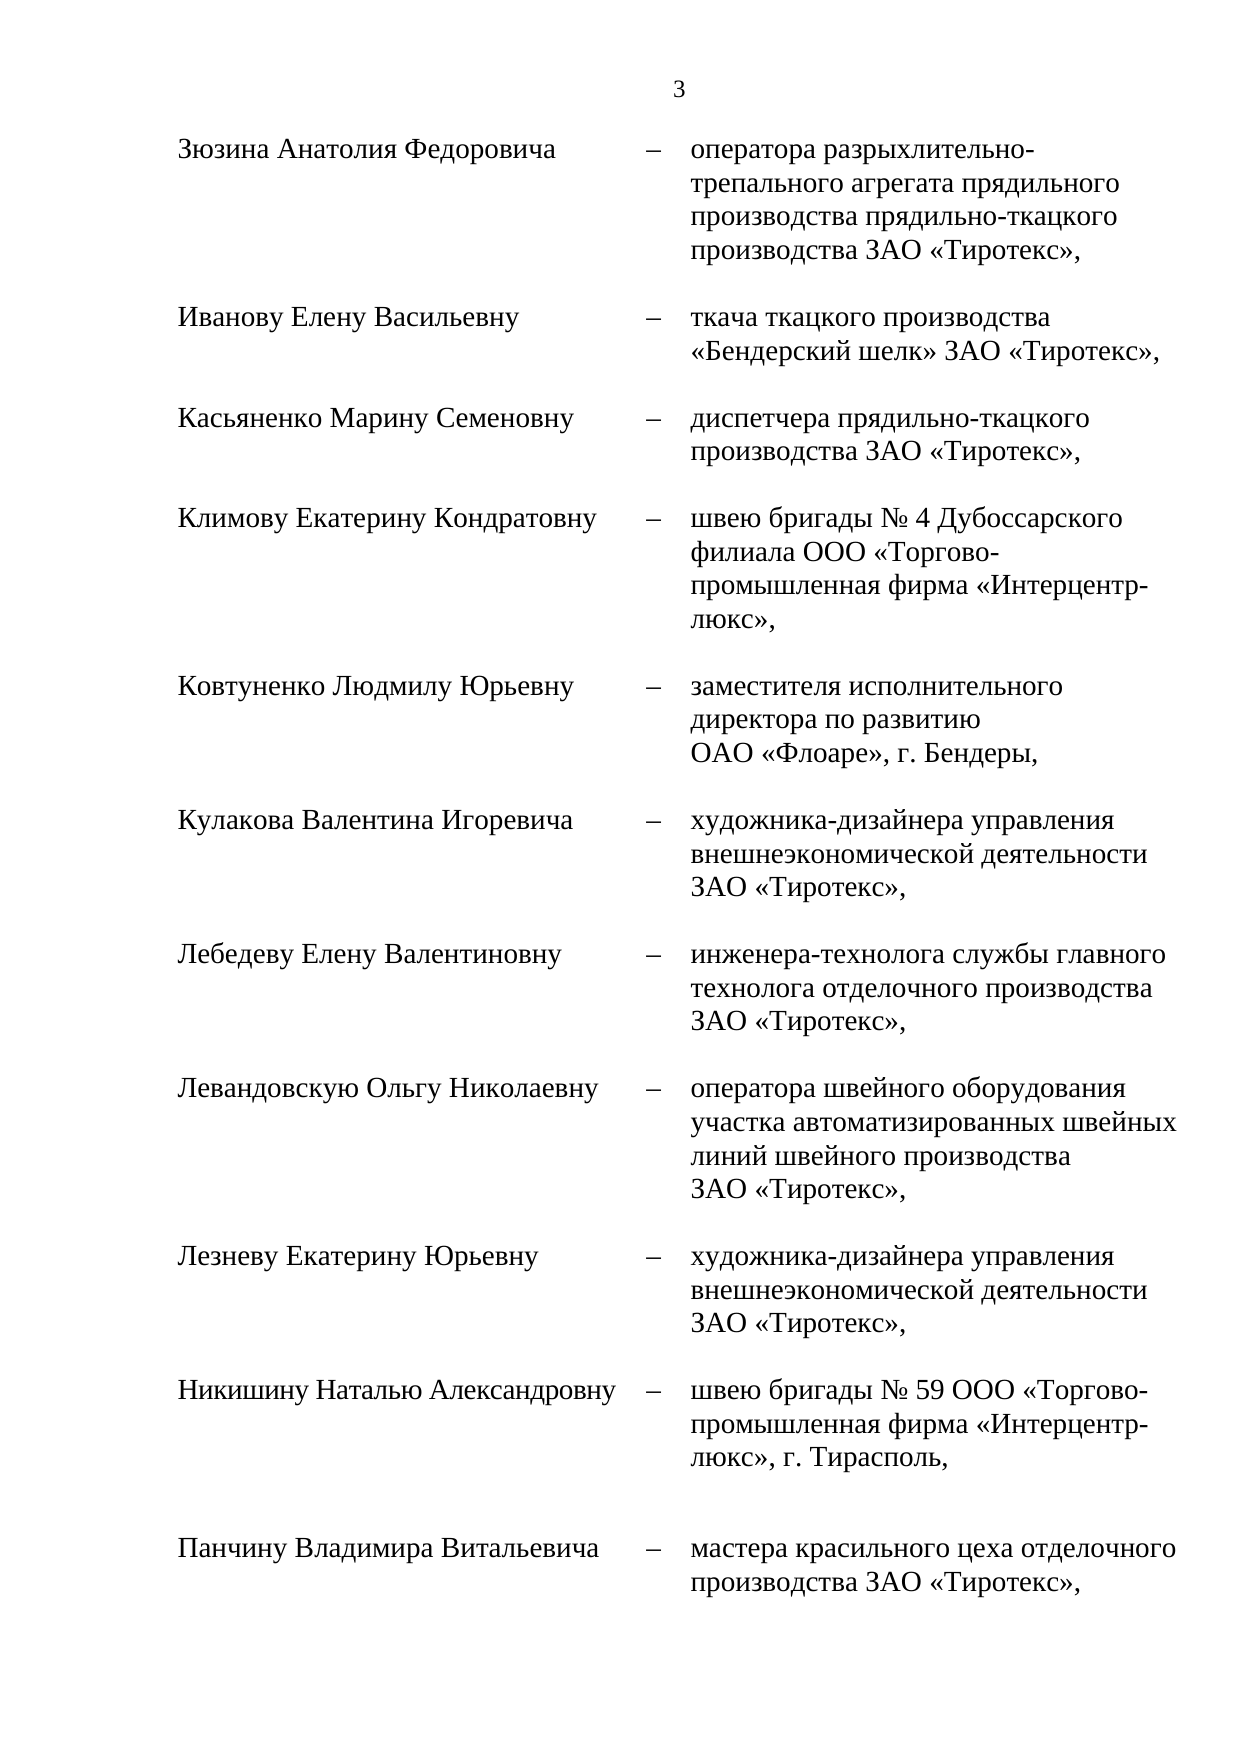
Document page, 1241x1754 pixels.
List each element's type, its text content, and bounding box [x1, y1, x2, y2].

table_cell – [635, 1238, 679, 1372]
table_cell Зюзина Анатолия Федоровича [166, 131, 635, 299]
table_cell оператора разрыхлительно-трепального агрегата прядильного производства прядильно-ткацкого производства ЗАО «Тиротекс», [679, 131, 1192, 299]
table_cell диспетчера прядильно-ткацкого производства ЗАО «Тиротекс», [679, 400, 1192, 500]
table_cell мастера красильного цеха отделочного производства ЗАО «Тиротекс», [679, 1531, 1192, 1624]
table_cell Кулакова Валентина Игоревича [166, 802, 635, 936]
table_cell Климову Екатерину Кондратовну [166, 500, 635, 668]
table_cell художника-дизайнера управления внешнеэкономической деятельности ЗАО «Тиротекс», [679, 1238, 1192, 1372]
table_cell швею бригады № 4 Дубоссарского филиала ООО «Торгово-промышленная фирма «Интерцентр-люкс», [679, 500, 1192, 668]
table_cell художника-дизайнера управления внешнеэкономической деятельности ЗАО «Тиротекс», [679, 802, 1192, 936]
table_cell – [635, 936, 679, 1071]
table_cell – [635, 668, 679, 802]
table_cell – [635, 1373, 679, 1531]
table_cell – [635, 802, 679, 936]
table_cell оператора швейного оборудования участка автоматизированных швейных линий швейного производства ЗАО «Тиротекс», [679, 1071, 1192, 1238]
table_cell Лебедеву Елену Валентиновну [166, 936, 635, 1071]
table_cell Панчину Владимира Витальевича [166, 1531, 635, 1624]
table_cell – [635, 1071, 679, 1238]
table_cell ткача ткацкого производства «Бендерский шелк» ЗАО «Тиротекс», [679, 299, 1192, 400]
table_cell – [635, 1531, 679, 1624]
table_cell заместителя исполнительного директора по развитию ОАО «Флоаре», г. Бендеры, [679, 668, 1192, 802]
table_cell швею бригады № 59 ООО «Торгово-промышленная фирма «Интерцентр-люкс», г. Тирасполь, [679, 1373, 1192, 1531]
table_cell Левандовскую Ольгу Николаевну [166, 1071, 635, 1238]
table_cell Ковтуненко Людмилу Юрьевну [166, 668, 635, 802]
table_cell инженера-технолога службы главного технолога отделочного производства ЗАО «Тиротекс», [679, 936, 1192, 1071]
table_cell Иванову Елену Васильевну [166, 299, 635, 400]
table_cell – [635, 400, 679, 500]
table_cell Никишину Наталью Александровну [166, 1373, 635, 1531]
table_cell – [635, 131, 679, 299]
table_cell Лезневу Екатерину Юрьевну [166, 1238, 635, 1372]
table_cell Касьяненко Марину Семеновну [166, 400, 635, 500]
table_cell – [635, 500, 679, 668]
table_cell – [635, 299, 679, 400]
